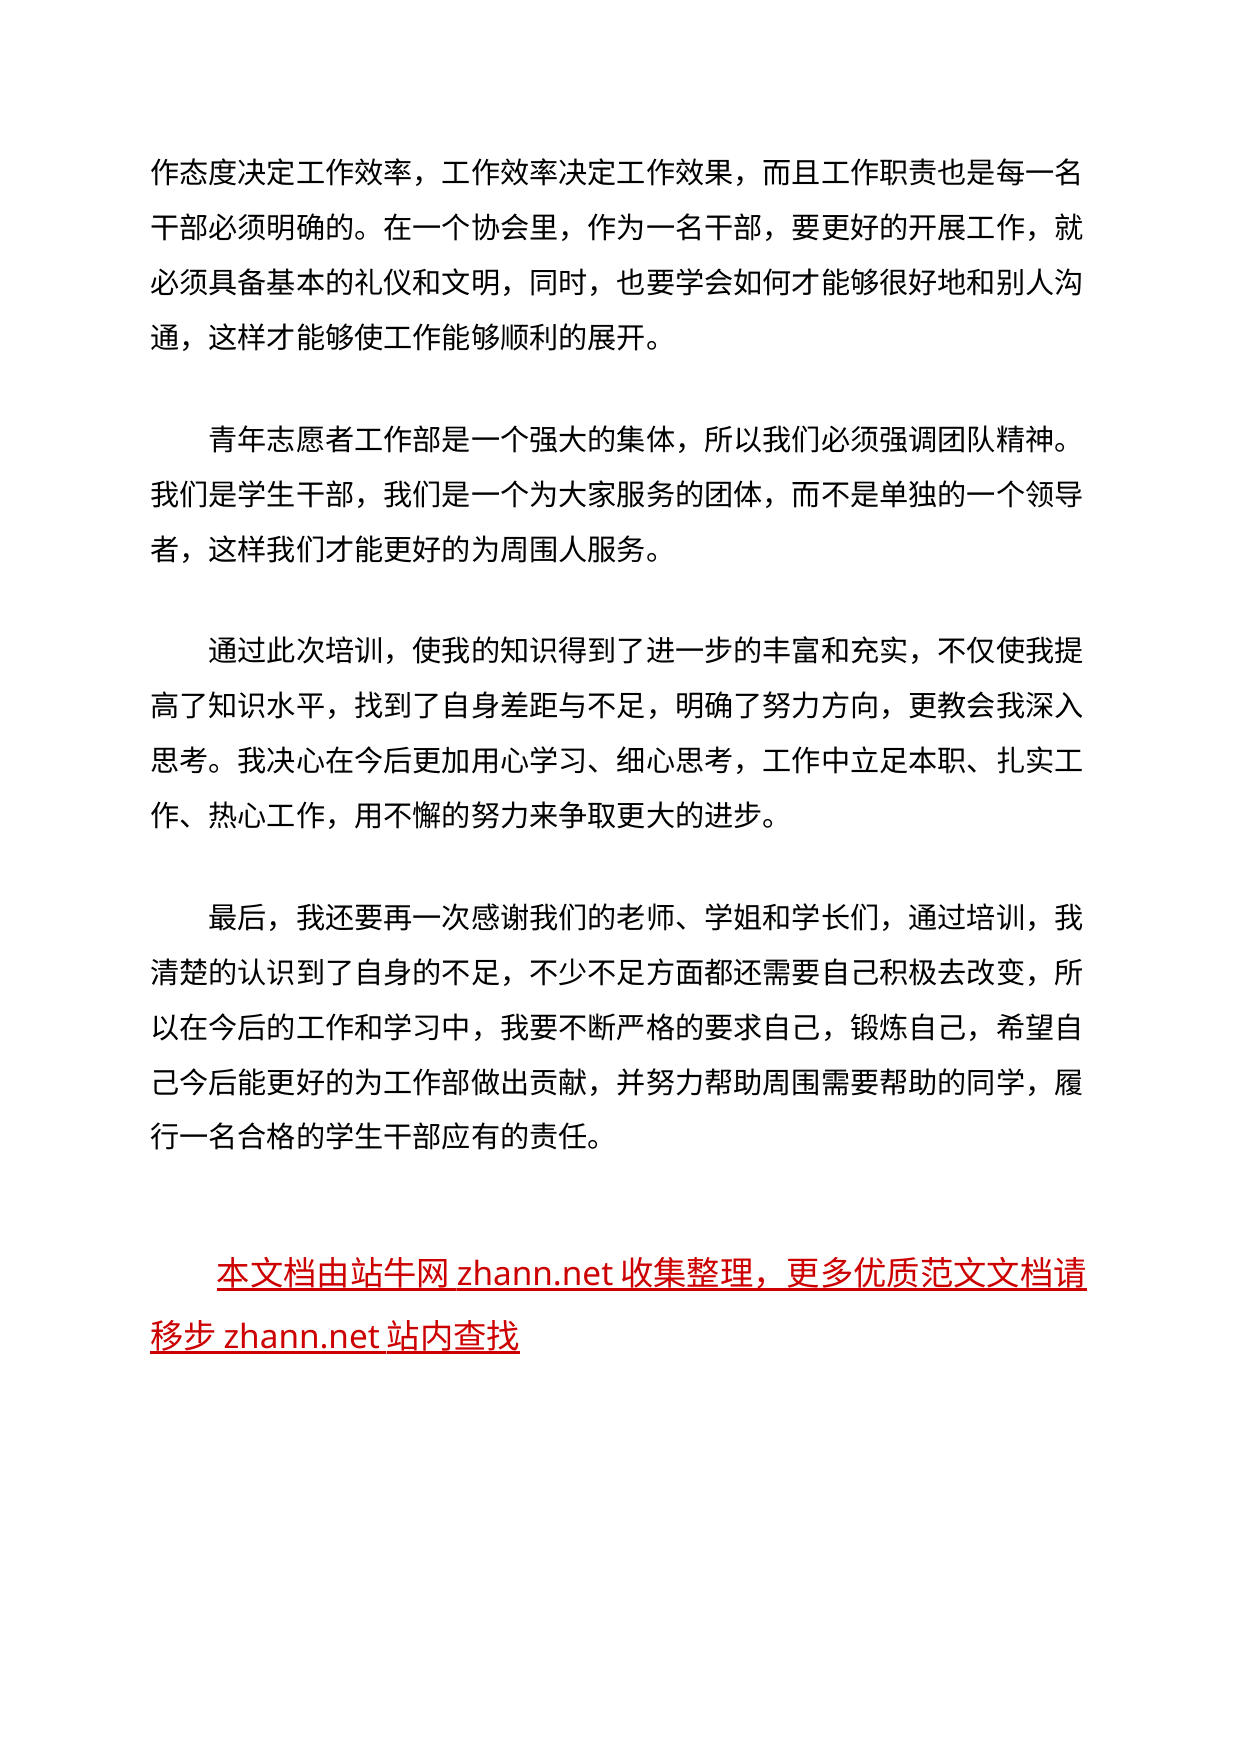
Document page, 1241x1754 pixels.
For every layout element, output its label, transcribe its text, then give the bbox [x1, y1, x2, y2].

text 本文档由站牛网zhann.net收集整理，更多优质范文文档请移步zhann.net站内查找 [150, 1247, 1090, 1358]
text 青年志愿者工作部是一个强大的集体，所以我们必须强调团队精神。我们是学生干部，我们是一个为大家服务的团体，而不是单独的一个领导者，这样我们才能更好的为周围人服务。 [150, 416, 1090, 568]
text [150, 150, 1090, 357]
text 最后，我还要再一次感谢我们的老师、学姐和学长们，通过培训，我清楚的认识到了自身的不足，不少不足方面都还需要自己积极去改变，所以在今后的工作和学习中，我要不断严格的要求自己，锻炼自己，希望自己今后能更好的为工作部做出贡献，并努力帮助周围需要帮助的同学，履行一名合格的学生干部应有的责任。 [150, 894, 1090, 1156]
text 通过此次培训，使我的知识得到了进一步的丰富和充实，不仅使我提高了知识水平，找到了自身差距与不足，明确了努力方向，更教会我深入思考。我决心在今后更加用心学习、细心思考，工作中立足本职、扎实工作、热心工作，用不懈的努力来争取更大的进步。 [150, 628, 1090, 835]
